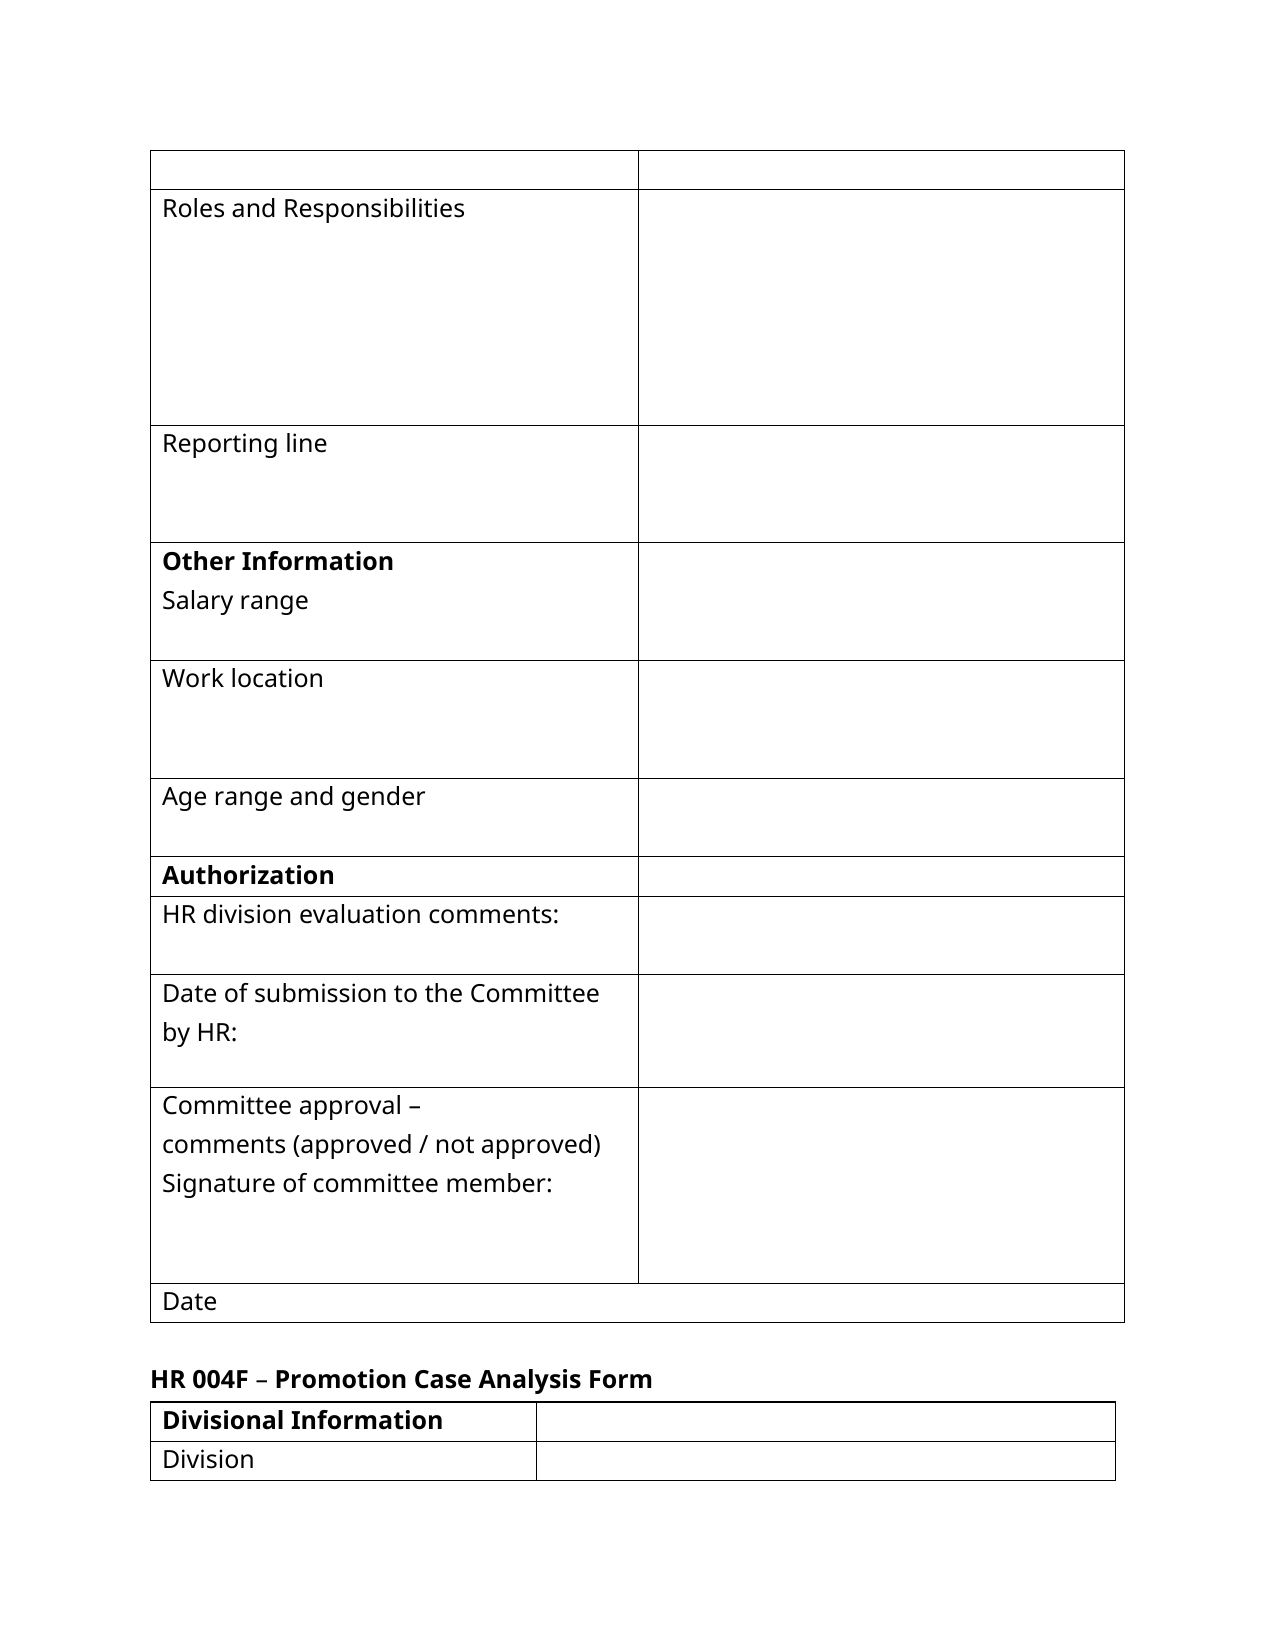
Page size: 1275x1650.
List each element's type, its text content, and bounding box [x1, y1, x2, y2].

table_cell [639, 897, 1124, 974]
table_cell Committee approval – comments (approved / not approved) Signature of committee member: [151, 1088, 638, 1283]
table_cell [639, 426, 1124, 542]
table_cell Work location [151, 661, 638, 778]
table_cell [639, 857, 1124, 896]
table_cell [639, 543, 1124, 660]
table_header [537, 1403, 1115, 1441]
table_cell Date [151, 1284, 1124, 1322]
table_cell [639, 779, 1124, 856]
table_cell [639, 1088, 1124, 1283]
table_cell Roles and Responsibilities [151, 190, 638, 424]
table_cell Reporting line [151, 426, 638, 542]
table_cell [639, 190, 1124, 424]
table_cell Date of submission to the Committee by HR: [151, 975, 638, 1087]
table_cell [639, 975, 1124, 1087]
table_cell [639, 151, 1124, 189]
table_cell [151, 151, 638, 189]
text HR 004F – Promotion Case Analysis Form [150, 1362, 1125, 1396]
table_cell Authorization [151, 857, 638, 896]
table_cell Division [151, 1442, 536, 1480]
table_cell HR division evaluation comments: [151, 897, 638, 974]
table_cell Age range and gender [151, 779, 638, 856]
table_cell [639, 661, 1124, 778]
table_cell Other Information Salary range [151, 543, 638, 660]
table_header Divisional Information [151, 1403, 536, 1441]
table_cell [537, 1442, 1115, 1480]
